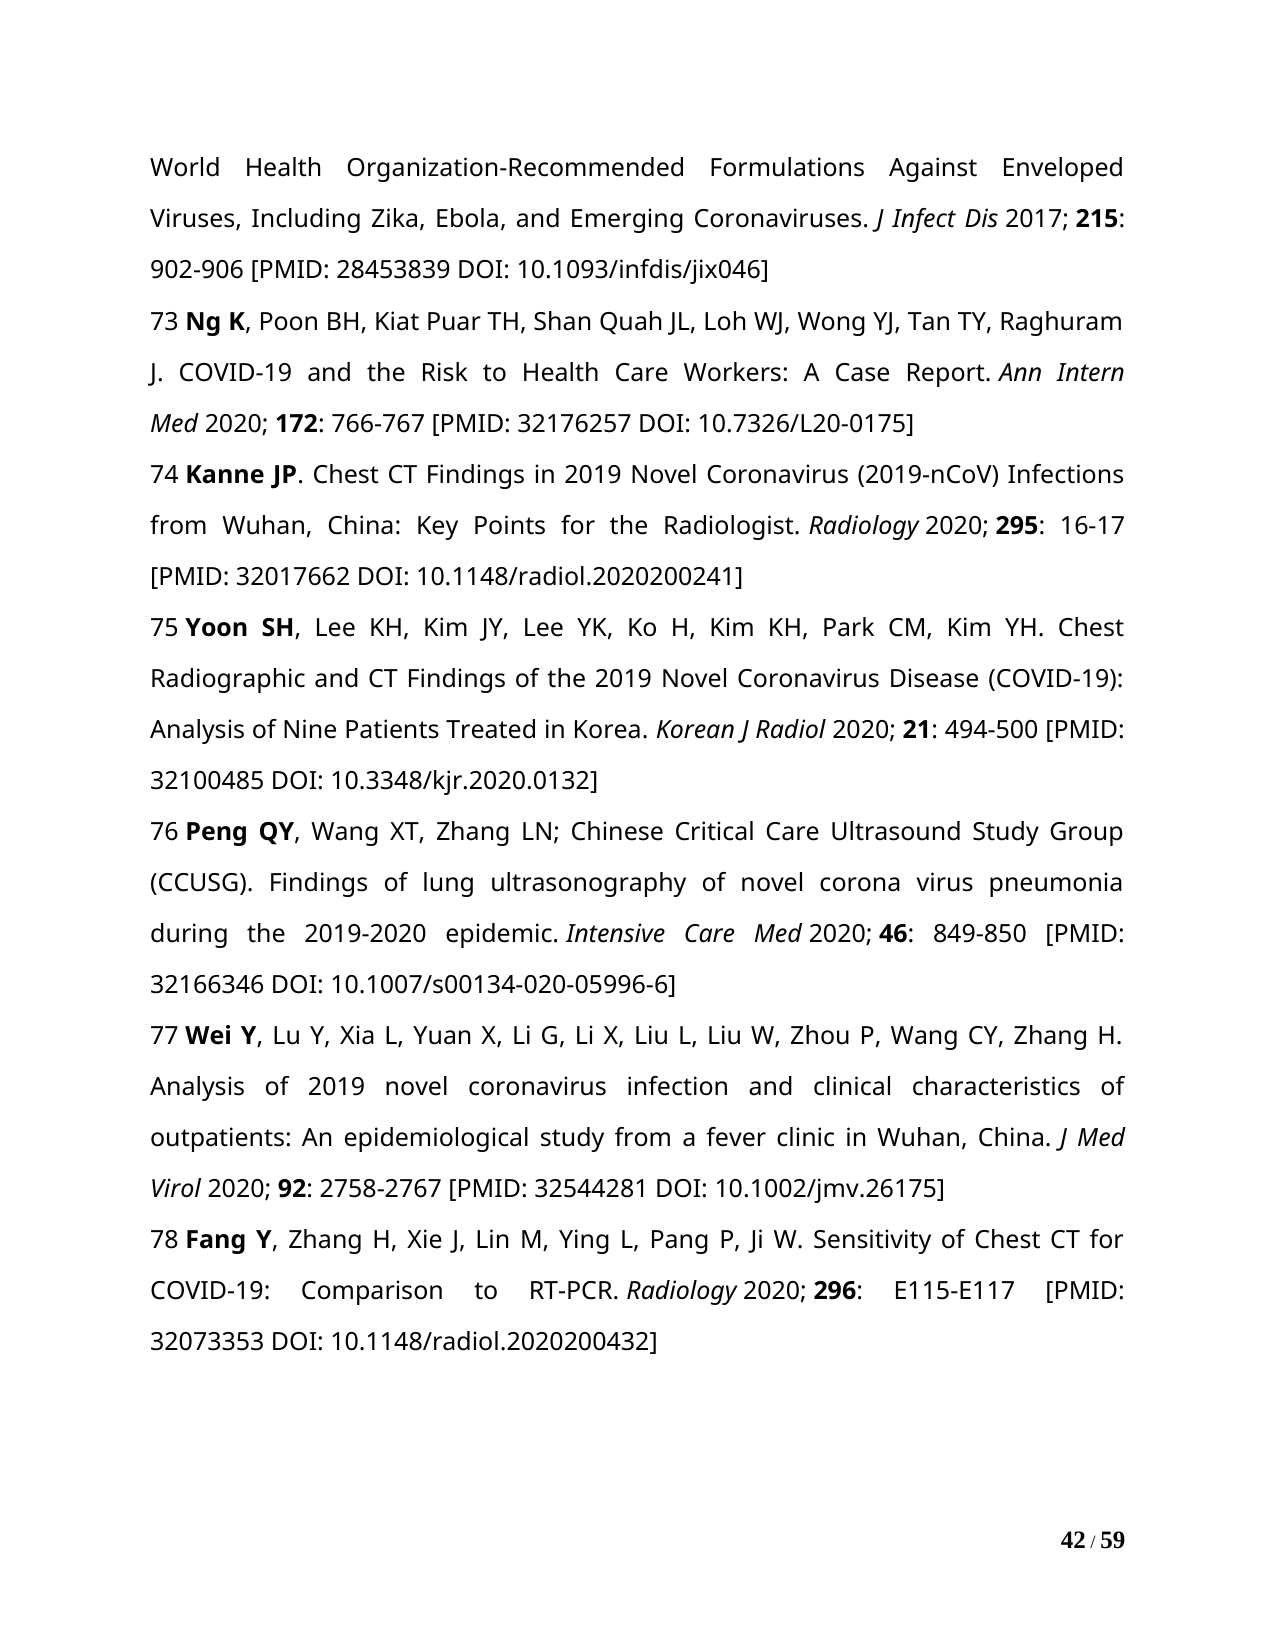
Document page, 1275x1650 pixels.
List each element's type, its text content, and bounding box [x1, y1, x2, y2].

text 73 Ng K, Poon BH, Kiat Puar TH, Shan Quah JL, Loh WJ, Wong YJ, Tan TY, Raghuram J. COVID-19 and the Risk to Health Care Workers: A Case Report. Ann Intern Med 2020; 172: 766-767 [PMID: 32176257 DOI: 10.7326/L20-0175] [150, 303, 1125, 439]
text 74 Kanne JP. Chest CT Findings in 2019 Novel Coronavirus (2019-nCoV) Infections from Wuhan, China: Key Points for the Radiologist. Radiology 2020; 295: 16-17 [PMID: 32017662 DOI: 10.1148/radiol.2020200241] [150, 456, 1125, 592]
text 78 Fang Y, Zhang H, Xie J, Lin M, Ying L, Pang P, Ji W. Sensitivity of Chest CT for COVID-19: Comparison to RT-PCR. Radiology 2020; 296: E115-E117 [PMID: 32073353 DOI: 10.1148/radiol.2020200432] [150, 1222, 1125, 1358]
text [150, 150, 1125, 286]
text 77 Wei Y, Lu Y, Xia L, Yuan X, Li G, Li X, Liu L, Liu W, Zhou P, Wang CY, Zhang H. Analysis of 2019 novel coronavirus infection and clinical characteristics of outpatients: An epidemiological study from a fever clinic in Wuhan, China. J Med Virol 2020; 92: 2758-2767 [PMID: 32544281 DOI: 10.1002/jmv.26175] [150, 1018, 1125, 1205]
text 75 Yoon SH, Lee KH, Kim JY, Lee YK, Ko H, Kim KH, Park CM, Kim YH. Chest Radiographic and CT Findings of the 2019 Novel Coronavirus Disease (COVID-19): Analysis of Nine Patients Treated in Korea. Korean J Radiol 2020; 21: 494-500 [PMID: 32100485 DOI: 10.3348/kjr.2020.0132] [150, 609, 1125, 797]
text 76 Peng QY, Wang XT, Zhang LN; Chinese Critical Care Ultrasound Study Group (CCUSG). Findings of lung ultrasonography of novel corona virus pneumonia during the 2019-2020 epidemic. Intensive Care Med 2020; 46: 849-850 [PMID: 32166346 DOI: 10.1007/s00134-020-05996-6] [150, 813, 1125, 1001]
